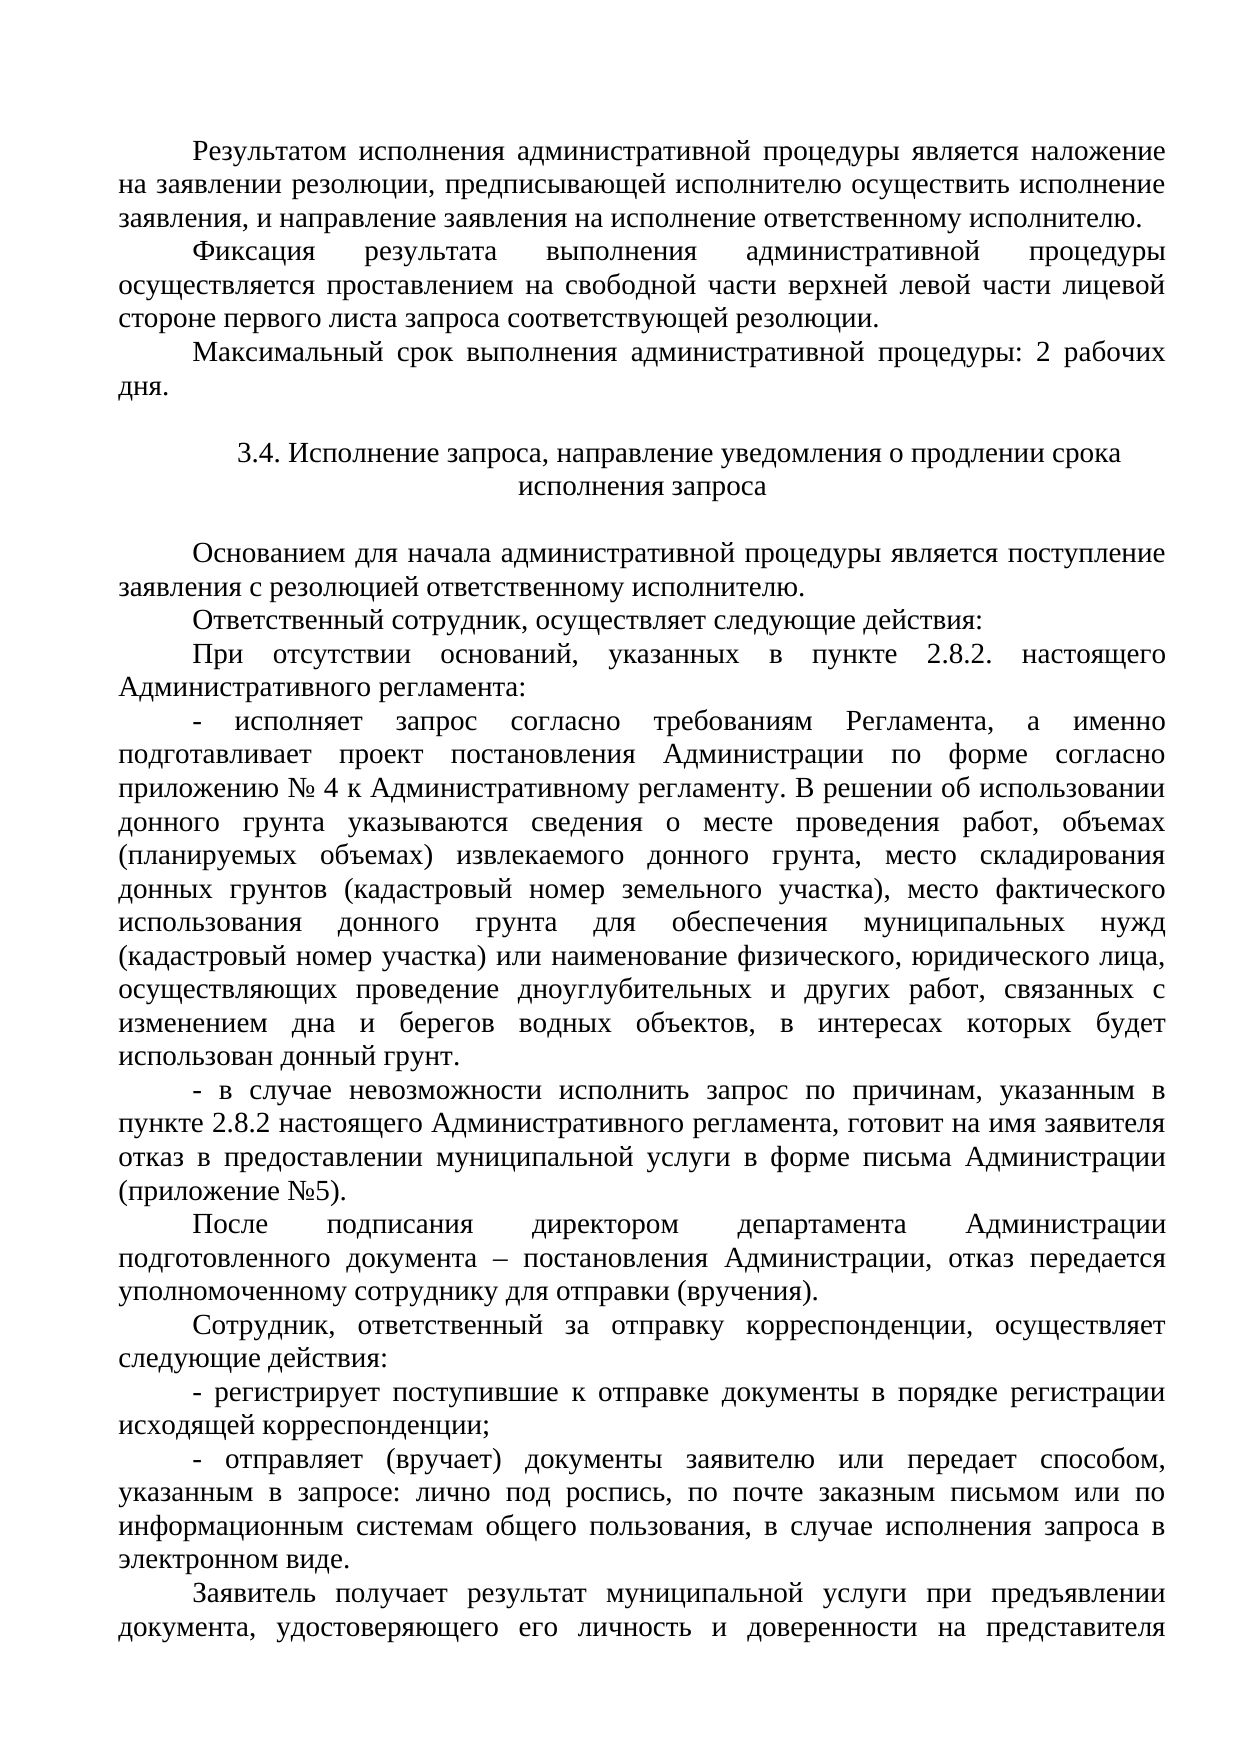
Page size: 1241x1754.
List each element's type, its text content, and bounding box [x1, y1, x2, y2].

text При отсутствии оснований, указанных в пункте 2.8.2. настоящего Административного регламента: [118, 636, 1167, 703]
text Основанием для начала административной процедуры является поступление заявления с резолюцией ответственному исполнителю. [118, 535, 1167, 602]
text Сотрудник, ответственный за отправку корреспонденции, осуществляет следующие действия: [118, 1307, 1167, 1374]
text 3.4. Исполнение запроса, направление уведомления о продлении срока исполнения запроса [118, 435, 1167, 502]
text - регистрирует поступившие к отправке документы в порядке регистрации исходящей корреспонденции; [118, 1374, 1167, 1441]
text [118, 1575, 1167, 1642]
text - исполняет запрос согласно требованиям Регламента, а именно подготавливает проект постановления Администрации по форме согласно приложению № 4 к Административному регламенту. В решении об использовании донного грунта указываются сведения о месте проведения работ, объемах (планируемых объемах) извлекаемого донного грунта, место складирования донных грунтов (кадастровый номер земельного участка), место фактического использования донного грунта для обеспечения муниципальных нужд (кадастровый номер участка) или наименование физического, юридического лица, осуществляющих проведение дноуглубительных и других работ, связанных с изменением дна и берегов водных объектов, в интересах которых будет использован донный грунт. [118, 703, 1167, 1072]
text - в случае невозможности исполнить запрос по причинам, указанным в пункте 2.8.2 настоящего Административного регламента, готовит на имя заявителя отказ в предоставлении муниципальной услуги в форме письма Администрации (приложение №5). [118, 1072, 1167, 1206]
text Фиксация результата выполнения административной процедуры осуществляется проставлением на свободной части верхней левой части лицевой стороне первого листа запроса соответствующей резолюции. [118, 233, 1167, 334]
text После подписания директором департамента Администрации подготовленного документа – постановления Администрации, отказ передается уполномоченному сотруднику для отправки (вручения). [118, 1206, 1167, 1307]
text Результатом исполнения административной процедуры является наложение на заявлении резолюции, предписывающей исполнителю осуществить исполнение заявления, и направление заявления на исполнение ответственному исполнителю. [118, 133, 1167, 233]
text - отправляет (вручает) документы заявителю или передает способом, указанным в запросе: лично под роспись, по почте заказным письмом или по информационным системам общего пользования, в случае исполнения запроса в электронном виде. [118, 1441, 1167, 1575]
text Ответственный сотрудник, осуществляет следующие действия: [118, 602, 1167, 636]
text Максимальный срок выполнения административной процедуры: 2 рабочих дня. [118, 334, 1167, 401]
